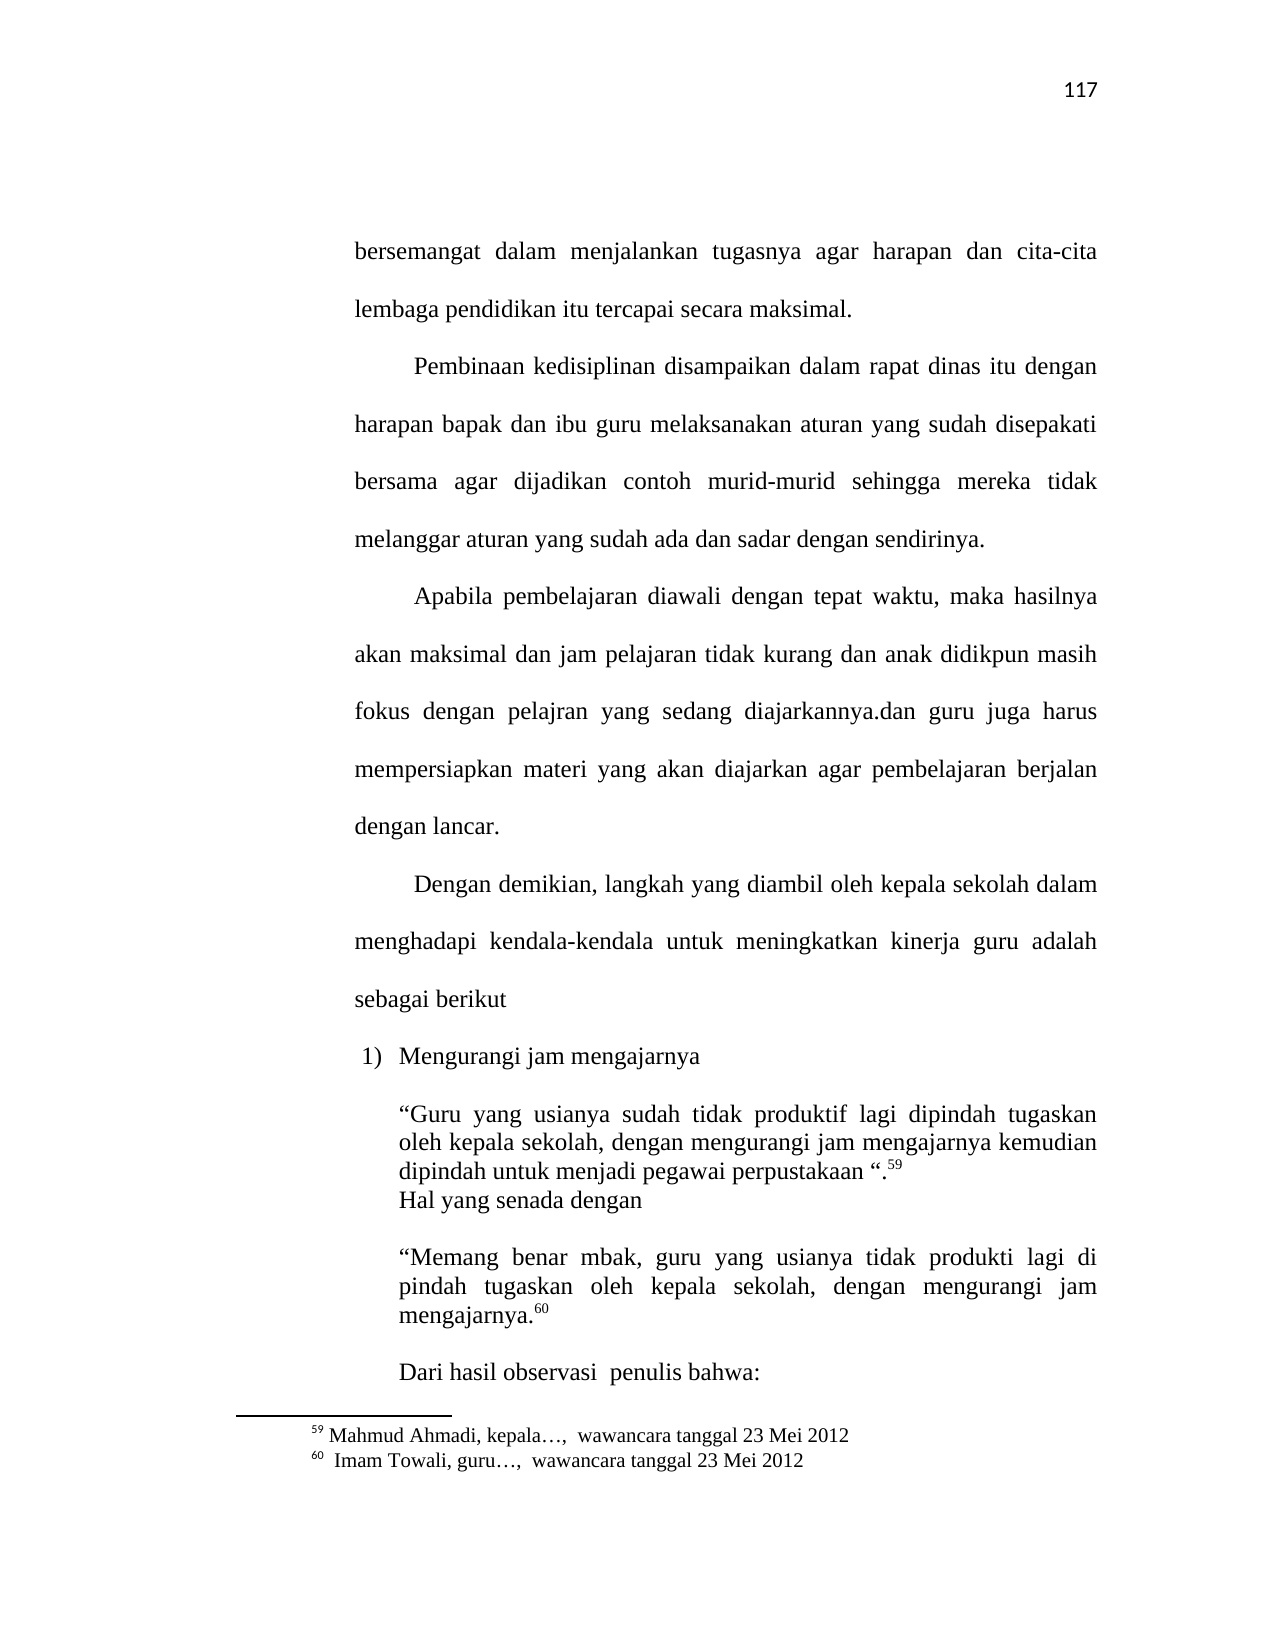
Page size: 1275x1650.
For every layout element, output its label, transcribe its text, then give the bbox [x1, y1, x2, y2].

list Hal yang senada dengan [399, 1185, 1098, 1214]
list Dari hasil observasi penulis bahwa: [399, 1357, 1098, 1386]
list Apabila pembelajaran diawali dengan tepat waktu, maka hasilnya akan maksimal dan jam pelajaran tidak kurang dan anak didikpun masih fokus dengan pelajran yang sedang diajarkannya.dan guru juga harus mempersiapkan materi yang akan diajarkan agar pembelajaran berjalan dengan lancar. [354, 581, 1098, 840]
list “Guru yang usianya sudah tidak produktif lagi dipindah tugaskan oleh kepala sekolah, dengan mengurangi jam mengajarnya kemudian dipindah untuk menjadi pegawai perpustakaan “. [399, 1099, 1098, 1185]
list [354, 236, 1098, 322]
list Mengurangi jam mengajarnya [361, 1041, 1098, 1070]
list “Memang benar mbak, guru yang usianya tidak produkti lagi di pindah tugaskan oleh kepala sekolah, dengan mengurangi jam mengajarnya. [399, 1242, 1098, 1329]
list Dengan demikian, langkah yang diambil oleh kepala sekolah dalam menghadapi kendala-kendala untuk meningkatkan kinerja guru adalah sebagai berikut [354, 869, 1098, 1012]
list Pembinaan kedisiplinan disampaikan dalam rapat dinas itu dengan harapan bapak dan ibu guru melaksanakan aturan yang sudah disepakati bersama agar dijadikan contoh murid-murid sehingga mereka tidak melanggar aturan yang sudah ada dan sadar dengan sendirinya. [354, 351, 1098, 552]
